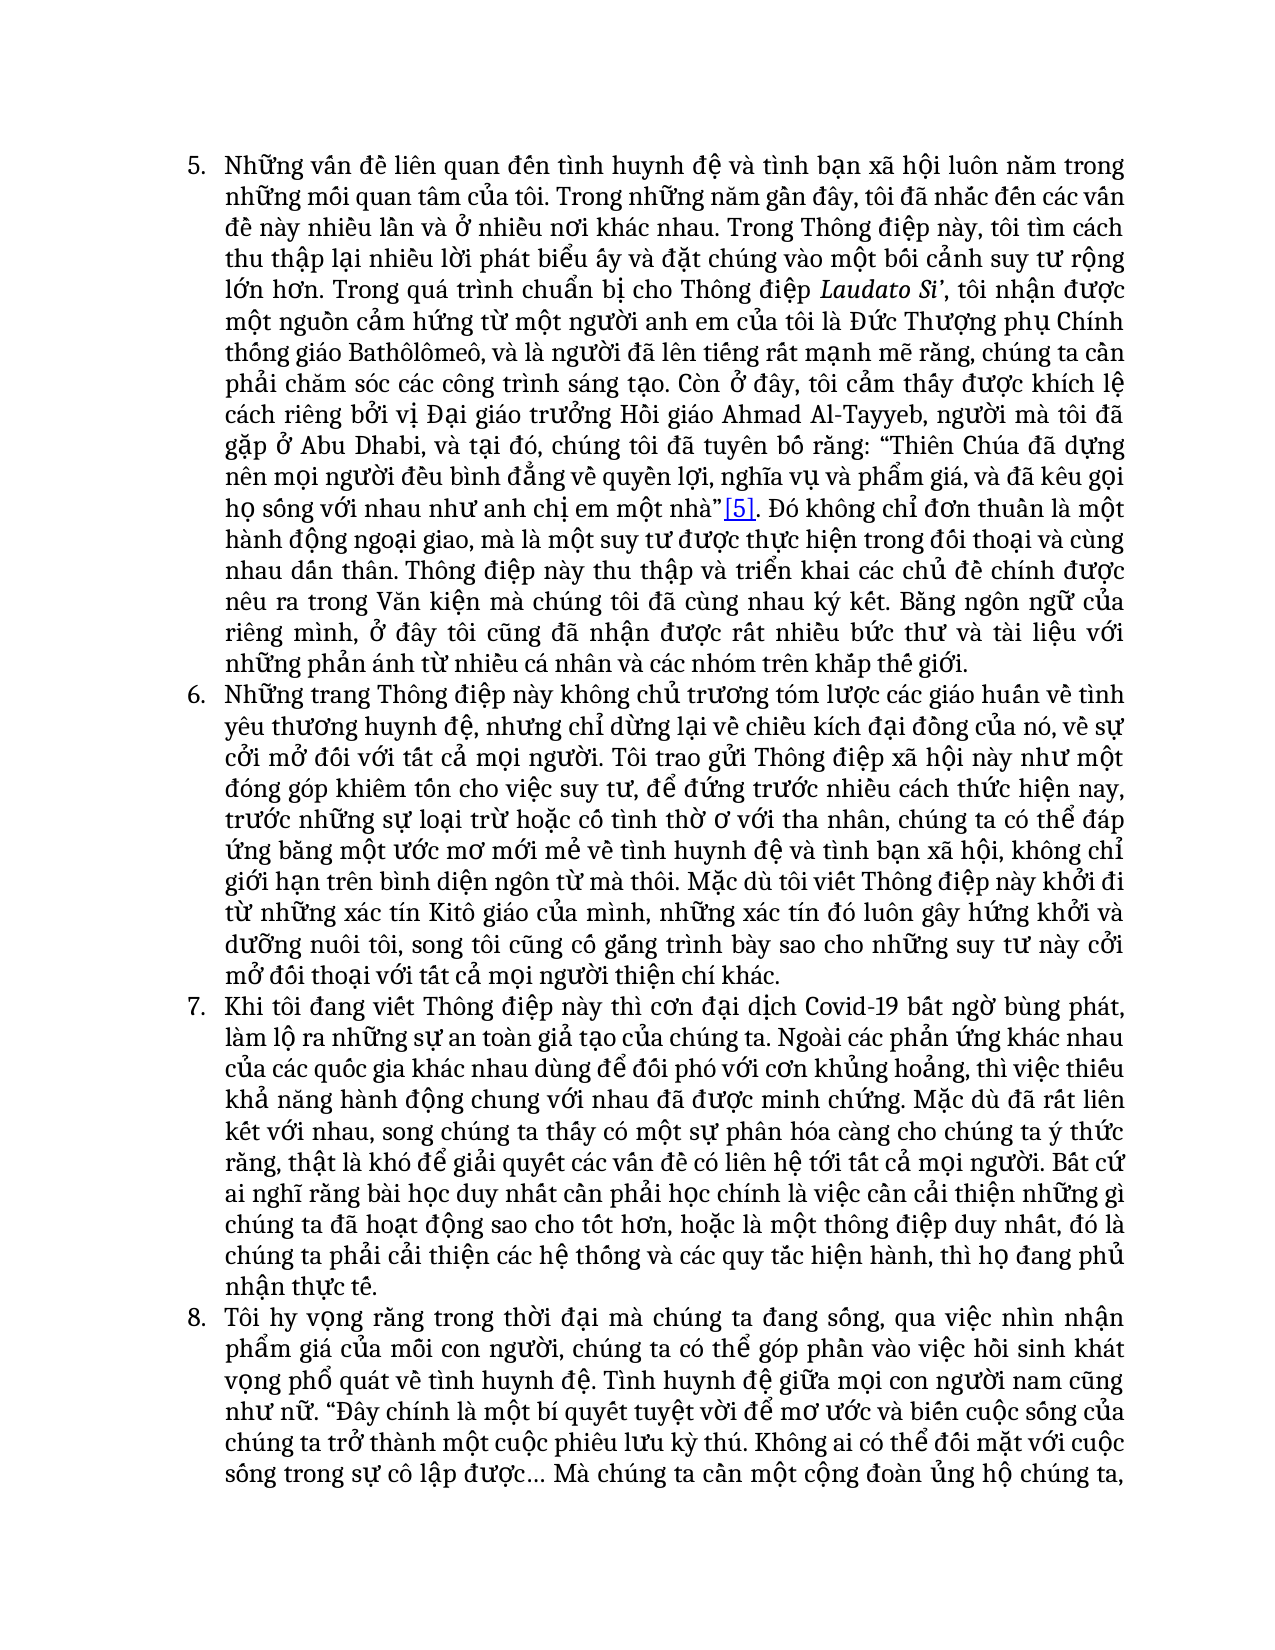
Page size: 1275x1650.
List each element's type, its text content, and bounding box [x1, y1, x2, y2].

list Những vấn đề liên quan đến tình huynh đệ và tình bạn xã hội luôn nằm trong những mối quan tâm của tôi. Trong những năm gần đây, tôi đã nhắc đến các vấn đề này nhiều lần và ở nhiều nơi khác nhau. Trong Thông điệp này, tôi tìm cách thu thập lại nhiều lời phát biểu ấy và đặt chúng vào một bối cảnh suy tư rộng lớn hơn. Trong quá trình chuẩn bị cho Thông điệp Laudato Si’, tôi nhận được một nguồn cảm hứng từ một người anh em của tôi là Đức Thượng phụ Chính thống giáo Bathôlômeô, và là người đã lên tiếng rất mạnh mẽ rằng, chúng ta cần phải chăm sóc các công trình sáng tạo. Còn ở đây, tôi cảm thấy được khích lệ cách riêng bởi vị Đại giáo trưởng Hồi giáo Ahmad Al-Tayyeb, người mà tôi đã gặp ở Abu Dhabi, và tại đó, chúng tôi đã tuyên bố rằng: “Thiên Chúa đã dựng nên mọi người đều bình đẳng về quyền lợi, nghĩa vụ và phẩm giá, và đã kêu gọi họ sống với nhau như anh chị em một nhà”[5]. Đó không chỉ đơn thuần là một hành động ngoại giao, mà là một suy tư được thực hiện trong đối thoại và cùng nhau dấn thân. Thông điệp này thu thập và triển khai các chủ đề chính được nêu ra trong Văn kiện mà chúng tôi đã cùng nhau ký kết. Bằng ngôn ngữ của riêng mình, ở đây tôi cũng đã nhận được rất nhiều bức thư và tài liệu với những phản ánh từ nhiều cá nhân và các nhóm trên khắp thế giới. [187, 150, 1125, 679]
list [187, 1302, 1125, 1489]
list Những trang Thông điệp này không chủ trương tóm lược các giáo huấn về tình yêu thương huynh đệ, nhưng chỉ dừng lại về chiều kích đại đồng của nó, về sự cởi mở đối với tất cả mọi người. Tôi trao gửi Thông điệp xã hội này như một đóng góp khiêm tốn cho việc suy tư, để đứng trước nhiều cách thức hiện nay, trước những sự loại trừ hoặc cố tình thờ ơ với tha nhân, chúng ta có thể đáp ứng bằng một ước mơ mới mẻ về tình huynh đệ và tình bạn xã hội, không chỉ giới hạn trên bình diện ngôn từ mà thôi. Mặc dù tôi viết Thông điệp này khởi đi từ những xác tín Kitô giáo của mình, những xác tín đó luôn gây hứng khởi và dưỡng nuôi tôi, song tôi cũng cố gắng trình bày sao cho những suy tư này cởi mở đối thoại với tất cả mọi người thiện chí khác. [187, 679, 1125, 991]
list Khi tôi đang viết Thông điệp này thì cơn đại dịch Covid-19 bất ngờ bùng phát, làm lộ ra những sự an toàn giả tạo của chúng ta. Ngoài các phản ứng khác nhau của các quốc gia khác nhau dùng để đối phó với cơn khủng hoảng, thì việc thiếu khả năng hành động chung với nhau đã được minh chứng. Mặc dù đã rất liên kết với nhau, song chúng ta thấy có một sự phân hóa càng cho chúng ta ý thức rằng, thật là khó để giải quyết các vấn đề có liên hệ tới tất cả mọi người. Bất cứ ai nghĩ rằng bài học duy nhất cần phải học chính là việc cần cải thiện những gì chúng ta đã hoạt động sao cho tốt hơn, hoặc là một thông điệp duy nhất, đó là chúng ta phải cải thiện các hệ thống và các quy tắc hiện hành, thì họ đang phủ nhận thực tế. [187, 991, 1125, 1302]
